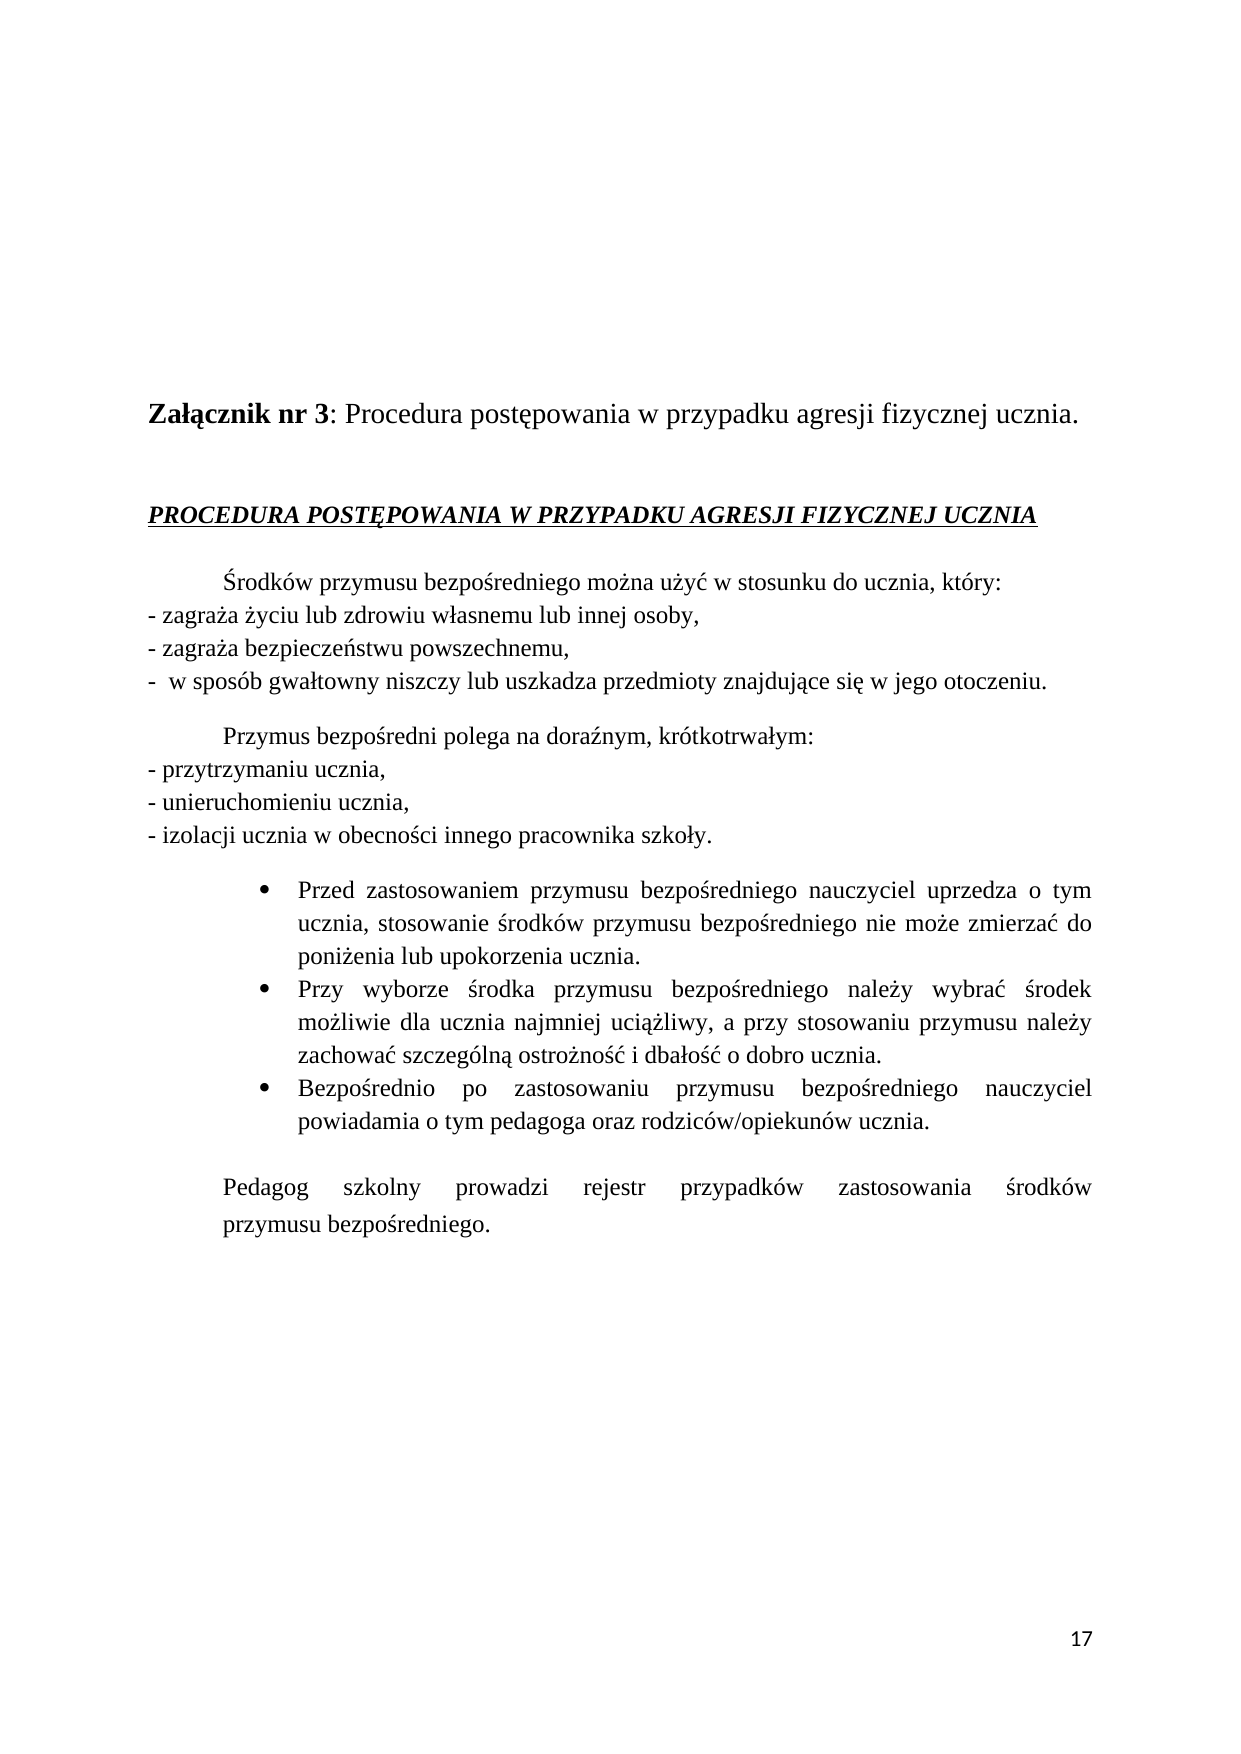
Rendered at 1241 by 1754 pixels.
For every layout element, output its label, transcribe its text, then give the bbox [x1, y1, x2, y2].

text - zagraża życiu lub zdrowiu własnemu lub innej osoby, [148, 600, 1092, 628]
text - unieruchomieniu ucznia, [148, 787, 929, 816]
text Przymus bezpośredni polega na doraźnym, krótkotrwałym: [223, 721, 1092, 749]
text Załącznik nr 3: Procedura postępowania w przypadku agresji fizycznej ucznia. [148, 396, 1092, 429]
text - zagraża bezpieczeństwu powszechnemu, [148, 633, 1092, 661]
list Przy wyborze środka przymusu bezpośredniego należy wybrać środek możliwie dla ucznia najmniej uciążliwy, a przy stosowaniu przymusu należy zachować szczególną ostrożność i dbałość o dobro ucznia. [260, 974, 1092, 1069]
text PROCEDURA POSTĘPOWANIA W PRZYPADKU AGRESJI FIZYCZNEJ UCZNIA [148, 501, 1092, 529]
list Bezpośrednio po zastosowaniu przymusu bezpośredniego nauczyciel powiadamia o tym pedagoga oraz rodziców/opiekunów ucznia. [260, 1073, 1092, 1135]
text - w sposób gwałtowny niszczy lub uszkadza przedmioty znajdujące się w jego otoczeniu. [148, 666, 1092, 694]
list Przed zastosowaniem przymusu bezpośredniego nauczyciel uprzedza o tym ucznia, stosowanie środków przymusu bezpośredniego nie może zmierzać do poniżenia lub upokorzenia ucznia. [260, 875, 1092, 969]
text Środków przymusu bezpośredniego można użyć w stosunku do ucznia, który: [223, 567, 1092, 595]
text - przytrzymaniu ucznia, [148, 754, 929, 782]
text Pedagog szkolny prowadzi rejestr przypadków zastosowania środków przymusu bezpośredniego. [223, 1172, 1092, 1238]
text - izolacji ucznia w obecności innego pracownika szkoły. [148, 820, 929, 848]
